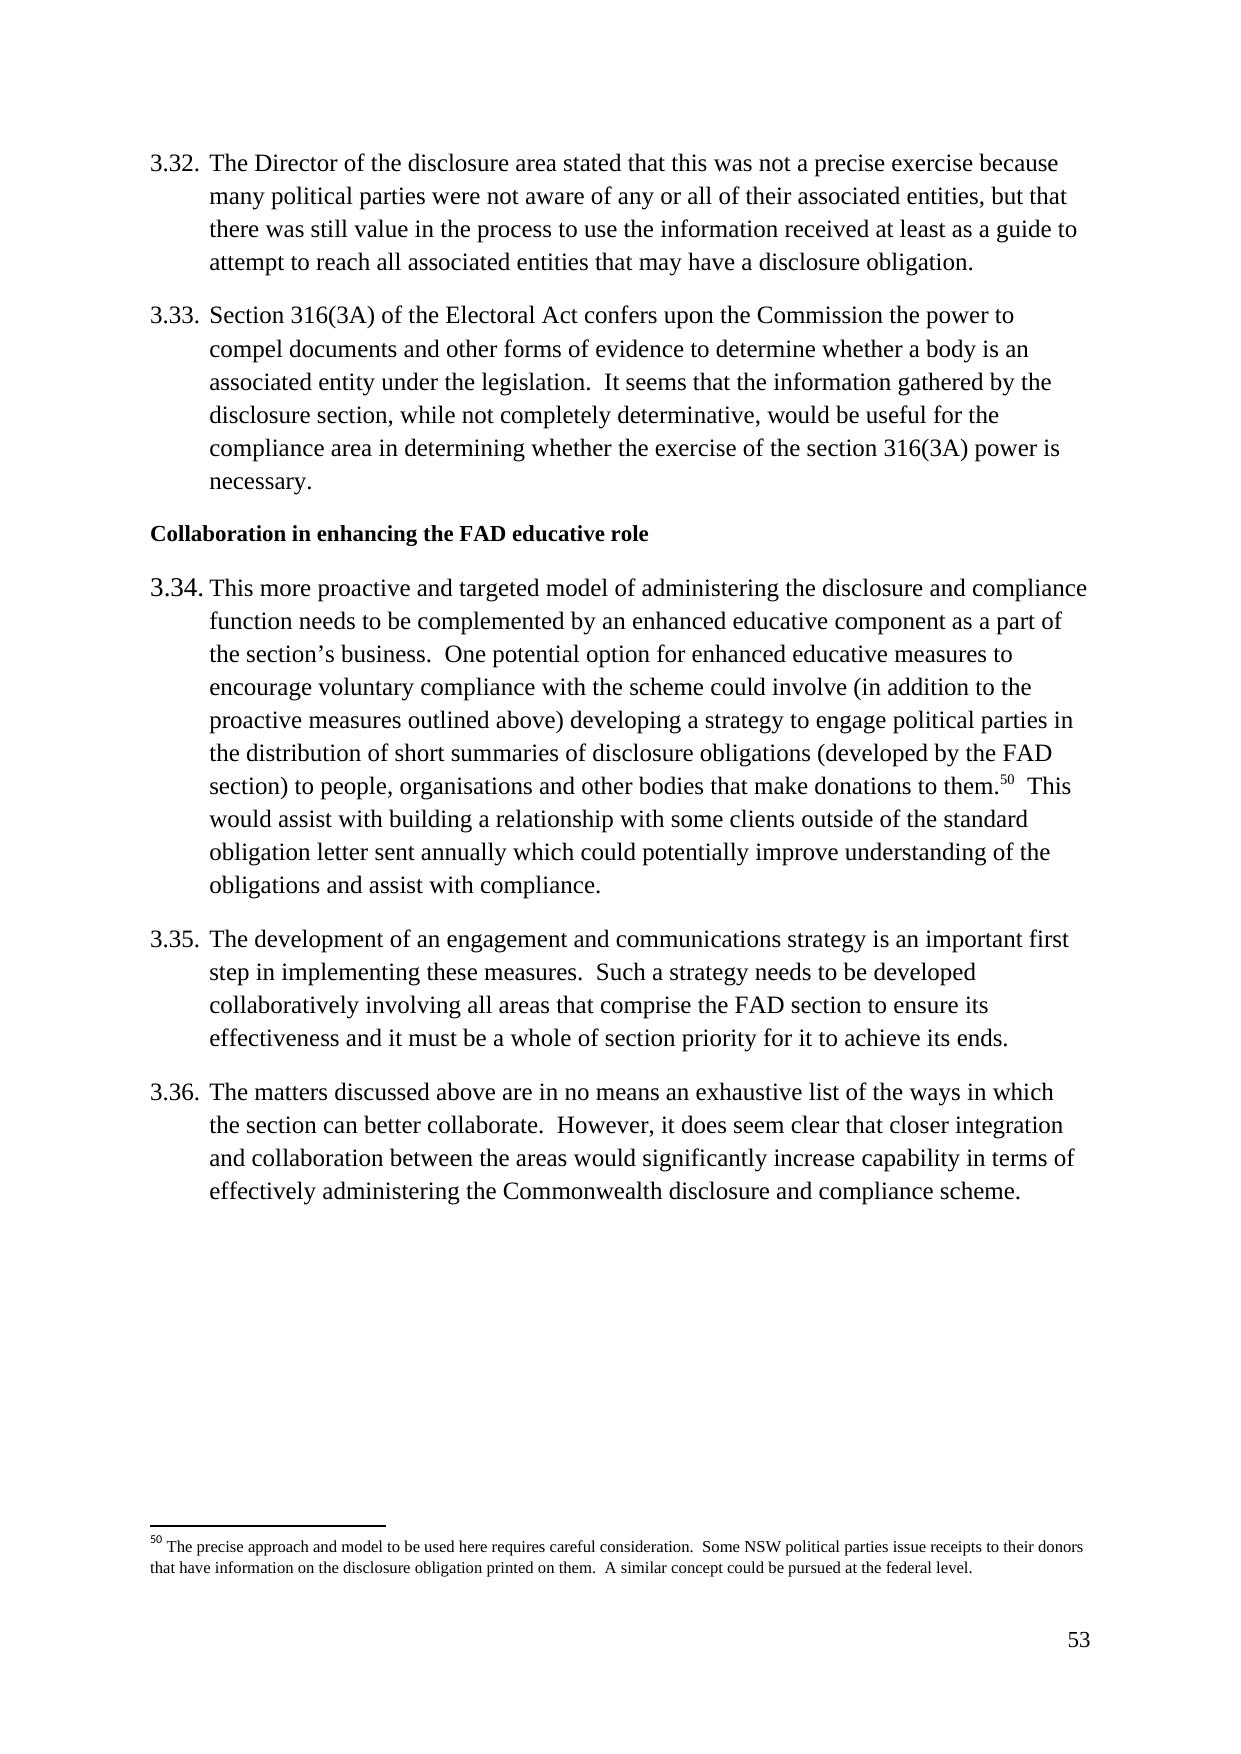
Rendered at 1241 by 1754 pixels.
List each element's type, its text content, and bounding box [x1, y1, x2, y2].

subtitle The development of an engagement and communications strategy is an important first step in implementing these measures. Such a strategy needs to be developed collaboratively involving all areas that comprise the FAD section to ensure its effectiveness and it must be a whole of section priority for it to achieve its ends. [150, 924, 1090, 1052]
subtitle Section 316(3A) of the Electoral Act confers upon the Commission the power to compel documents and other forms of evidence to determine whether a body is an associated entity under the legislation. It seems that the information gathered by the disclosure section, while not completely determinative, would be useful for the compliance area in determining whether the exercise of the section 316(3A) power is necessary. [150, 301, 1090, 494]
subtitle The matters discussed above are in no means an exhaustive list of the ways in which the section can better collaborate. However, it does seem clear that closer integration and collaboration between the areas would significantly increase capability in terms of effectively administering the Commonwealth disclosure and compliance scheme. [150, 1077, 1090, 1205]
subtitle This more proactive and targeted model of administering the disclosure and compliance function needs to be complemented by an enhanced educative component as a part of the section’s business. One potential option for enhanced educative measures to encourage voluntary compliance with the scheme could involve (in addition to the proactive measures outlined above) developing a strategy to engage political parties in the distribution of short summaries of disclosure obligations (developed by the FAD section) to people, organisations and other bodies that make donations to them. This would assist with building a relationship with some clients outside of the standard obligation letter sent annually which could potentially improve understanding of the obligations and assist with compliance. [150, 571, 1090, 899]
subtitle The Director of the disclosure area stated that this was not a precise exercise because many political parties were not aware of any or all of their associated entities, but that there was still value in the process to use the information received at least as a guide to attempt to reach all associated entities that may have a disclosure obligation. [150, 148, 1090, 276]
subtitle Collaboration in enhancing the FAD educative role [150, 519, 1090, 546]
